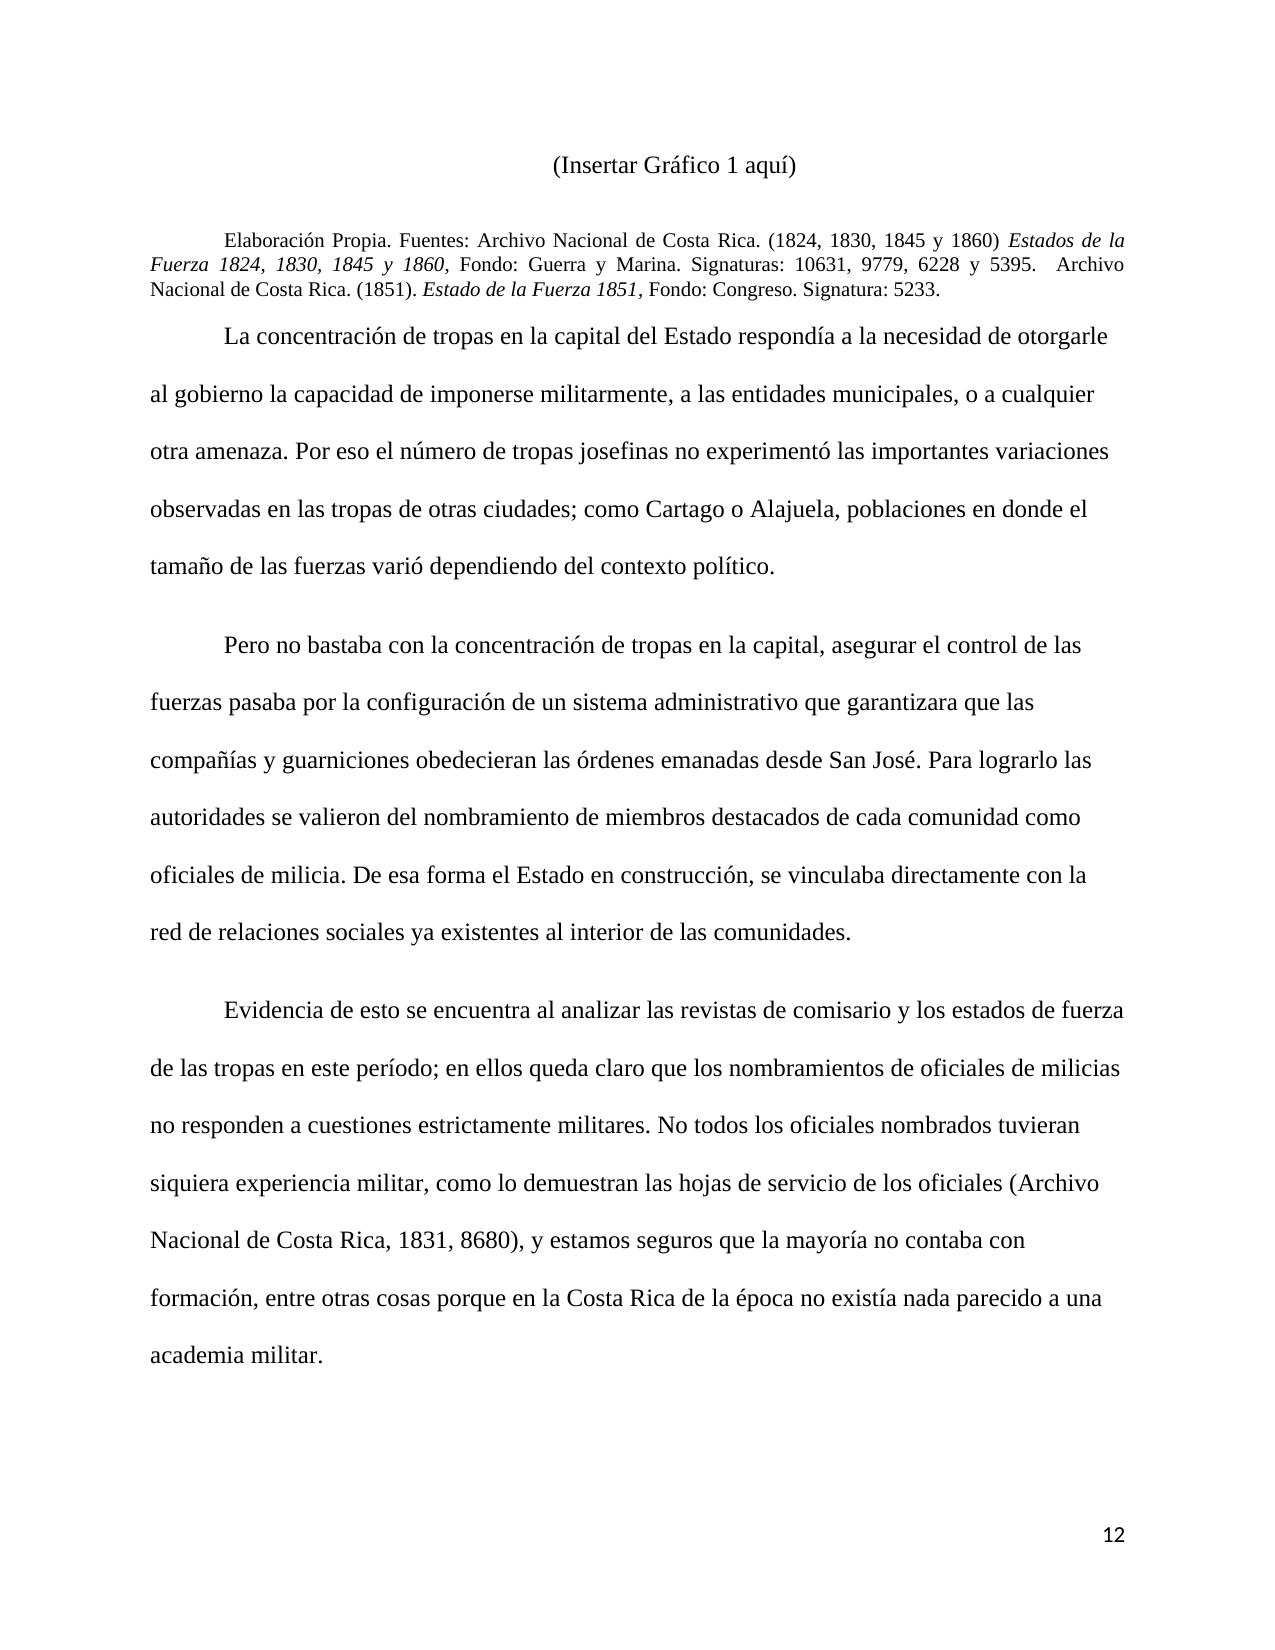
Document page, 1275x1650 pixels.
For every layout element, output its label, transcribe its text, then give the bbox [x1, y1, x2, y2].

text Elaboración Propia. Fuentes: Archivo Nacional de Costa Rica. (1824, 1830, 1845 y 1860) Estados de la Fuerza 1824, 1830, 1845 y 1860, Fondo: Guerra y Marina. Signaturas: 10631, 9779, 6228 y 5395. Archivo Nacional de Costa Rica. (1851). Estado de la Fuerza 1851, Fondo: Congreso. Signatura: 5233. [150, 228, 1125, 301]
text La concentración de tropas en la capital del Estado respondía a la necesidad de otorgarle al gobierno la capacidad de imponerse militarmente, a las entidades municipales, o a cualquier otra amenaza. Por eso el número de tropas josefinas no experimentó las importantes variaciones observadas en las tropas de otras ciudades; como Cartago o Alajuela, poblaciones en donde el tamaño de las fuerzas varió dependiendo del contexto político. [150, 321, 1125, 580]
text Pero no bastaba con la concentración de tropas en la capital, asegurar el control de las fuerzas pasaba por la configuración de un sistema administrativo que garantizara que las compañías y guarniciones obedecieran las órdenes emanadas desde San José. Para lograrlo las autoridades se valieron del nombramiento de miembros destacados de cada comunidad como oficiales de milicia. De esa forma el Estado en construcción, se vinculaba directamente con la red de relaciones sociales ya existentes al interior de las comunidades. [150, 630, 1125, 946]
text (Insertar Gráfico 1 aquí) [150, 150, 1125, 179]
text Evidencia de esto se encuentra al analizar las revistas de comisario y los estados de fuerza de las tropas en este período; en ellos queda claro que los nombramientos de oficiales de milicias no responden a cuestiones estrictamente militares. No todos los oficiales nombrados tuvieran siquiera experiencia militar, como lo demuestran las hojas de servicio de los oficiales (Archivo Nacional de Costa Rica, 1831, 8680), y estamos seguros que la mayoría no contaba con formación, entre otras cosas porque en la Costa Rica de la época no existía nada parecido a una academia militar. [150, 996, 1125, 1369]
